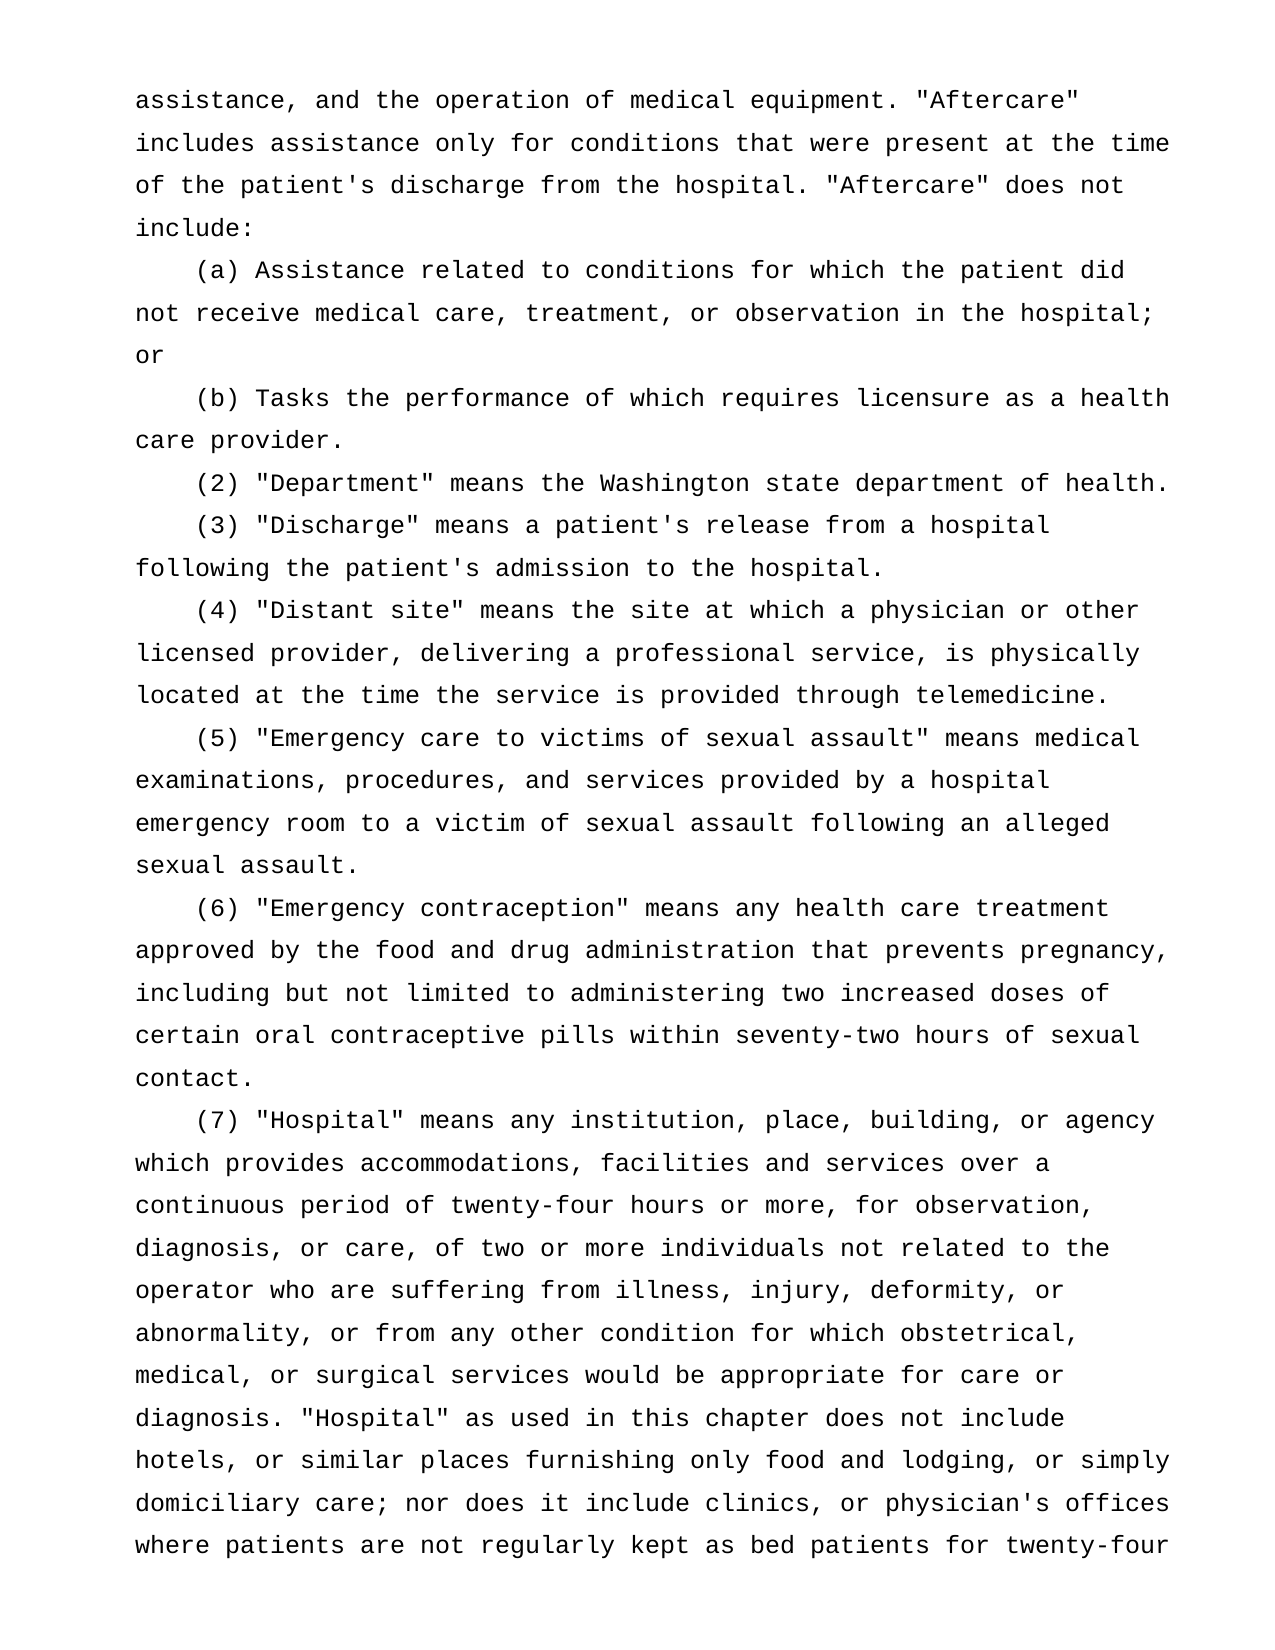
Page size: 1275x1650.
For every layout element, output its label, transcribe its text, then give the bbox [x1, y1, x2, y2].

text (5) "Emergency care to victims of sexual assault" means medical examinations, procedures, and services provided by a hospital emergency room to a victim of sexual assault following an alleged sexual assault. [135, 712, 1170, 882]
text (6) "Emergency contraception" means any health care treatment approved by the food and drug administration that prevents pregnancy, including but not limited to administering two increased doses of certain oral contraceptive pills within seventy-two hours of sexual contact. [135, 882, 1170, 1095]
text (b) Tasks the performance of which requires licensure as a health care provider. [135, 372, 1170, 457]
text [135, 75, 1170, 245]
text (4) "Distant site" means the site at which a physician or other licensed provider, delivering a professional service, is physically located at the time the service is provided through telemedicine. [135, 585, 1170, 712]
text (2) "Department" means the Washington state department of health. [135, 457, 1170, 500]
text (3) "Discharge" means a patient's release from a hospital following the patient's admission to the hospital. [135, 500, 1170, 585]
text (a) Assistance related to conditions for which the patient did not receive medical care, treatment, or observation in the hospital; or [135, 245, 1170, 372]
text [135, 1095, 1170, 1562]
